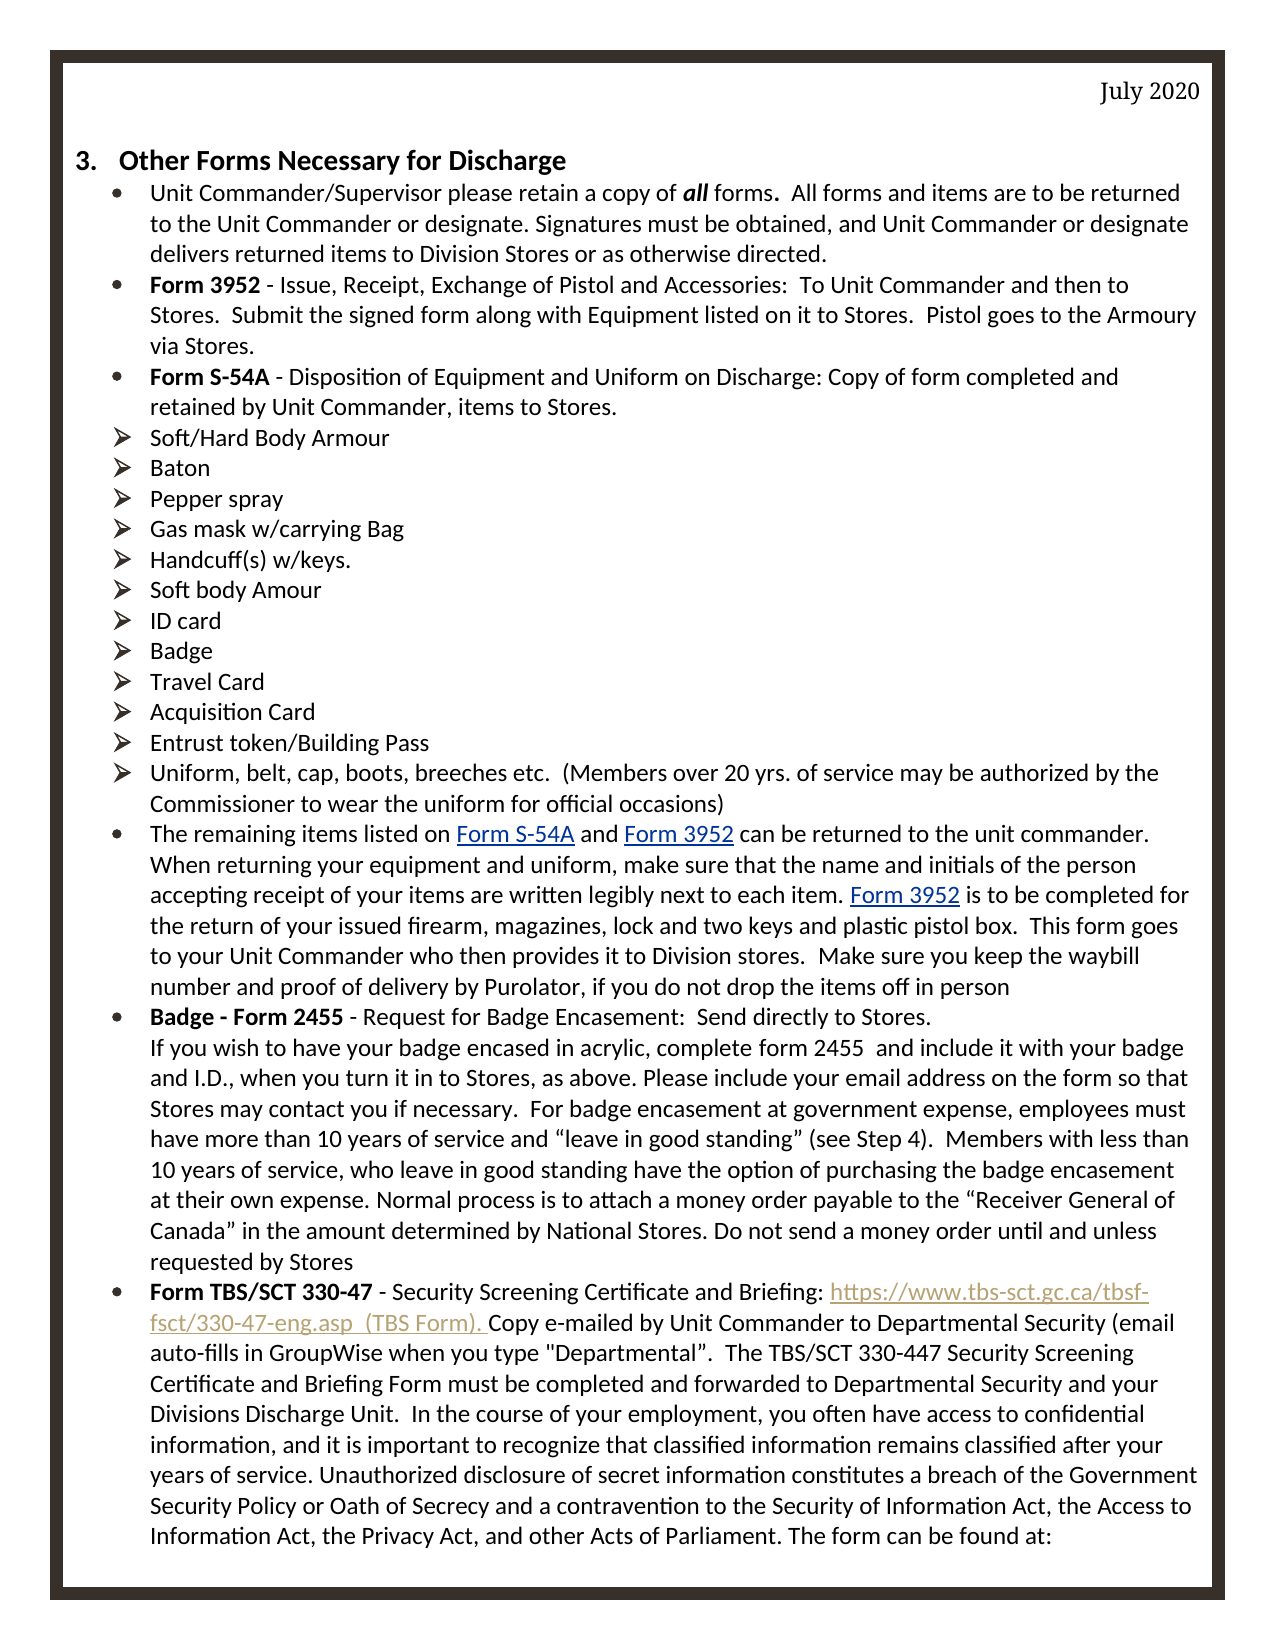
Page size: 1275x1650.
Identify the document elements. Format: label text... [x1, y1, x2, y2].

list Uniform, belt, cap, boots, breeches etc. (Members over 20 yrs. of service may be authorized by the Commissioner to wear the uniform for official occasions) [112, 757, 1200, 818]
list Travel Card [112, 666, 1200, 696]
list Other Forms Necessary for Discharge [75, 142, 1200, 177]
list Soft/Hard Body Armour [112, 422, 1200, 452]
list The remaining items listed on Form S-54A and Form 3952 can be returned to the unit commander. [112, 818, 1200, 849]
list Unit Commander/Supervisor please retain a copy of all forms. All forms and items are to be returned to the Unit Commander or designate. Signatures must be obtained, and Unit Commander or designate delivers returned items to Division Stores or as otherwise directed. [112, 177, 1200, 269]
list Handcuff(s) w/keys. [112, 544, 1200, 574]
list Soft body Amour [112, 574, 1200, 605]
list Form S-54A - Disposition of Equipment and Uniform on Discharge: Copy of form completed and retained by Unit Commander, items to Stores. [112, 361, 1200, 422]
list Entrust token/Building Pass [112, 727, 1200, 757]
list Badge [112, 635, 1200, 666]
list Baton [112, 452, 1200, 483]
list Acquisition Card [112, 696, 1200, 727]
text If you wish to have your badge encased in acrylic, complete form 2455 and include it with your badge and I.D., when you turn it in to Stores, as above. Please include your email address on the form so that Stores may contact you if necessary. For badge encasement at government expense, employees must have more than 10 years of service and “leave in good standing” (see Step 4). Members with less than 10 years of service, who leave in good standing have the option of purchasing the badge encasement at their own expense. Normal process is to attach a money order payable to the “Receiver General of Canada” in the amount determined by National Stores. Do not send a money order until and unless requested by Stores [150, 1032, 1200, 1276]
list Form 3952 - Issue, Receipt, Exchange of Pistol and Accessories: To Unit Commander and then to Stores. Submit the signed form along with Equipment listed on it to Stores. Pistol goes to the Armoury via Stores. [112, 269, 1200, 361]
list Pepper spray [112, 483, 1200, 513]
list Gas mask w/carrying Bag [112, 513, 1200, 544]
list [112, 1276, 1200, 1551]
list ID card [112, 605, 1200, 635]
text When returning your equipment and uniform, make sure that the name and initials of the person accepting receipt of your items are written legibly next to each item. Form 3952 is to be completed for the return of your issued firearm, magazines, lock and two keys and plastic pistol box. This form goes to your Unit Commander who then provides it to Division stores. Make sure you keep the waybill number and proof of delivery by Purolator, if you do not drop the items off in person [150, 849, 1200, 1002]
list Badge - Form 2455 - Request for Badge Encasement: Send directly to Stores. [112, 1002, 1200, 1032]
